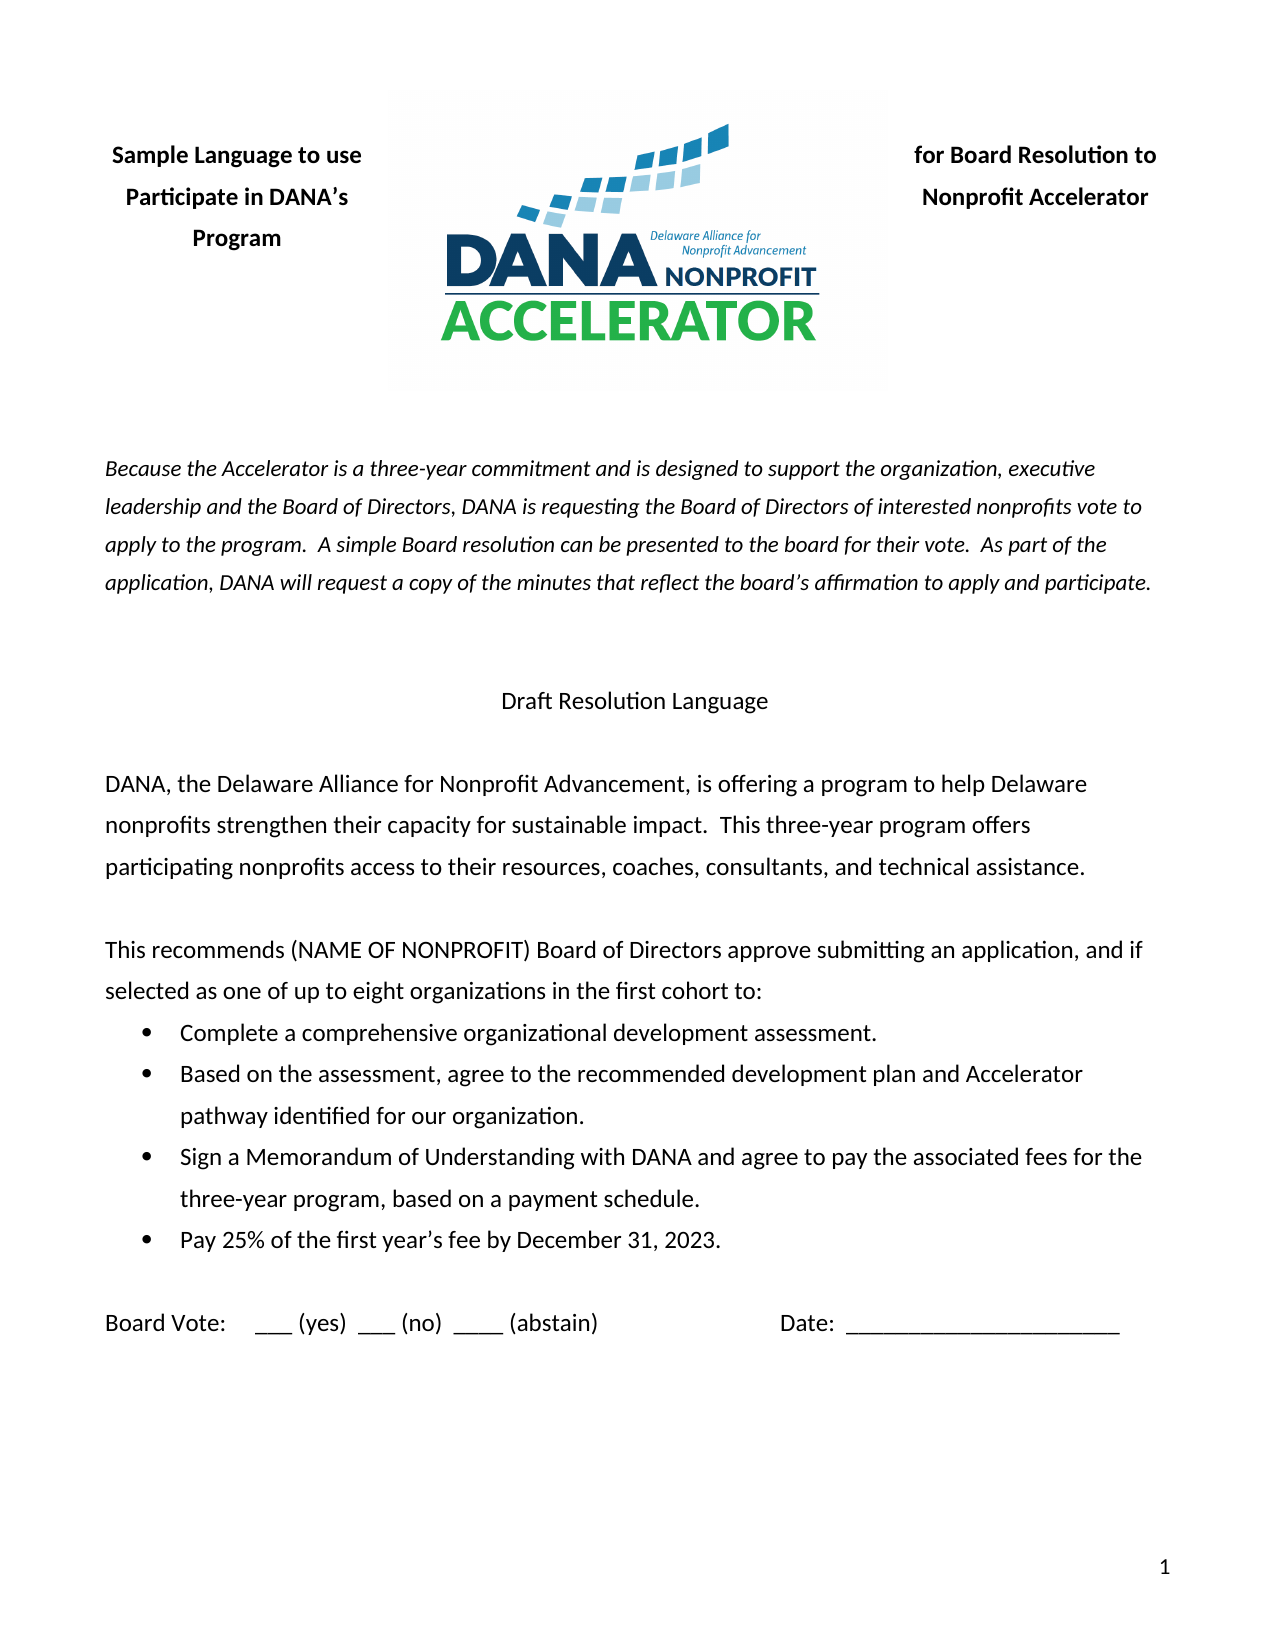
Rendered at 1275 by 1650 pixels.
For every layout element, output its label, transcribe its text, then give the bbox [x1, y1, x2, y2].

text Because the Accelerator is a three-year commitment and is designed to support the organization, executive leadership and the Board of Directors, DANA is requesting the Board of Directors of interested nonprofits vote to apply to the program. A simple Board resolution can be presented to the board for their vote. As part of the application, DANA will request a copy of the minutes that reflect the board’s affirmation to apply and participate. [105, 454, 1164, 596]
text DANA, the Delaware Alliance for Nonprofit Advancement, is offering a program to help Delaware nonprofits strengthen their capacity for sustainable impact. This three-year program offers participating nonprofits access to their resources, coaches, consultants, and technical assistance. [105, 768, 1164, 882]
text Sample Language to use for Board Resolution to Participate in DANA’s Nonprofit Accelerator Program [888, 139, 1164, 253]
text Sample Language to use for Board Resolution to Participate in DANA’s Nonprofit Accelerator Program [105, 139, 387, 253]
text Draft Resolution Language [105, 685, 1164, 716]
list Sign a Memorandum of Understanding with DANA and agree to pay the associated fees for the three-year program, based on a payment schedule. [142, 1141, 1164, 1213]
text Board Vote: ___ (yes) ___ (no) ____ (abstain) Date: ______________________ [105, 1307, 1164, 1338]
list Based on the assessment, agree to the recommended development plan and Accelerator pathway identified for our organization. [142, 1058, 1164, 1130]
list Pay 25% of the first year’s fee by December 31, 2023. [142, 1224, 1164, 1255]
list Complete a comprehensive organizational development assessment. [142, 1017, 1164, 1047]
text This recommends (NAME OF NONPROFIT) Board of Directors approve submitting an application, and if selected as one of up to eight organizations in the first cohort to: [105, 934, 1164, 1006]
